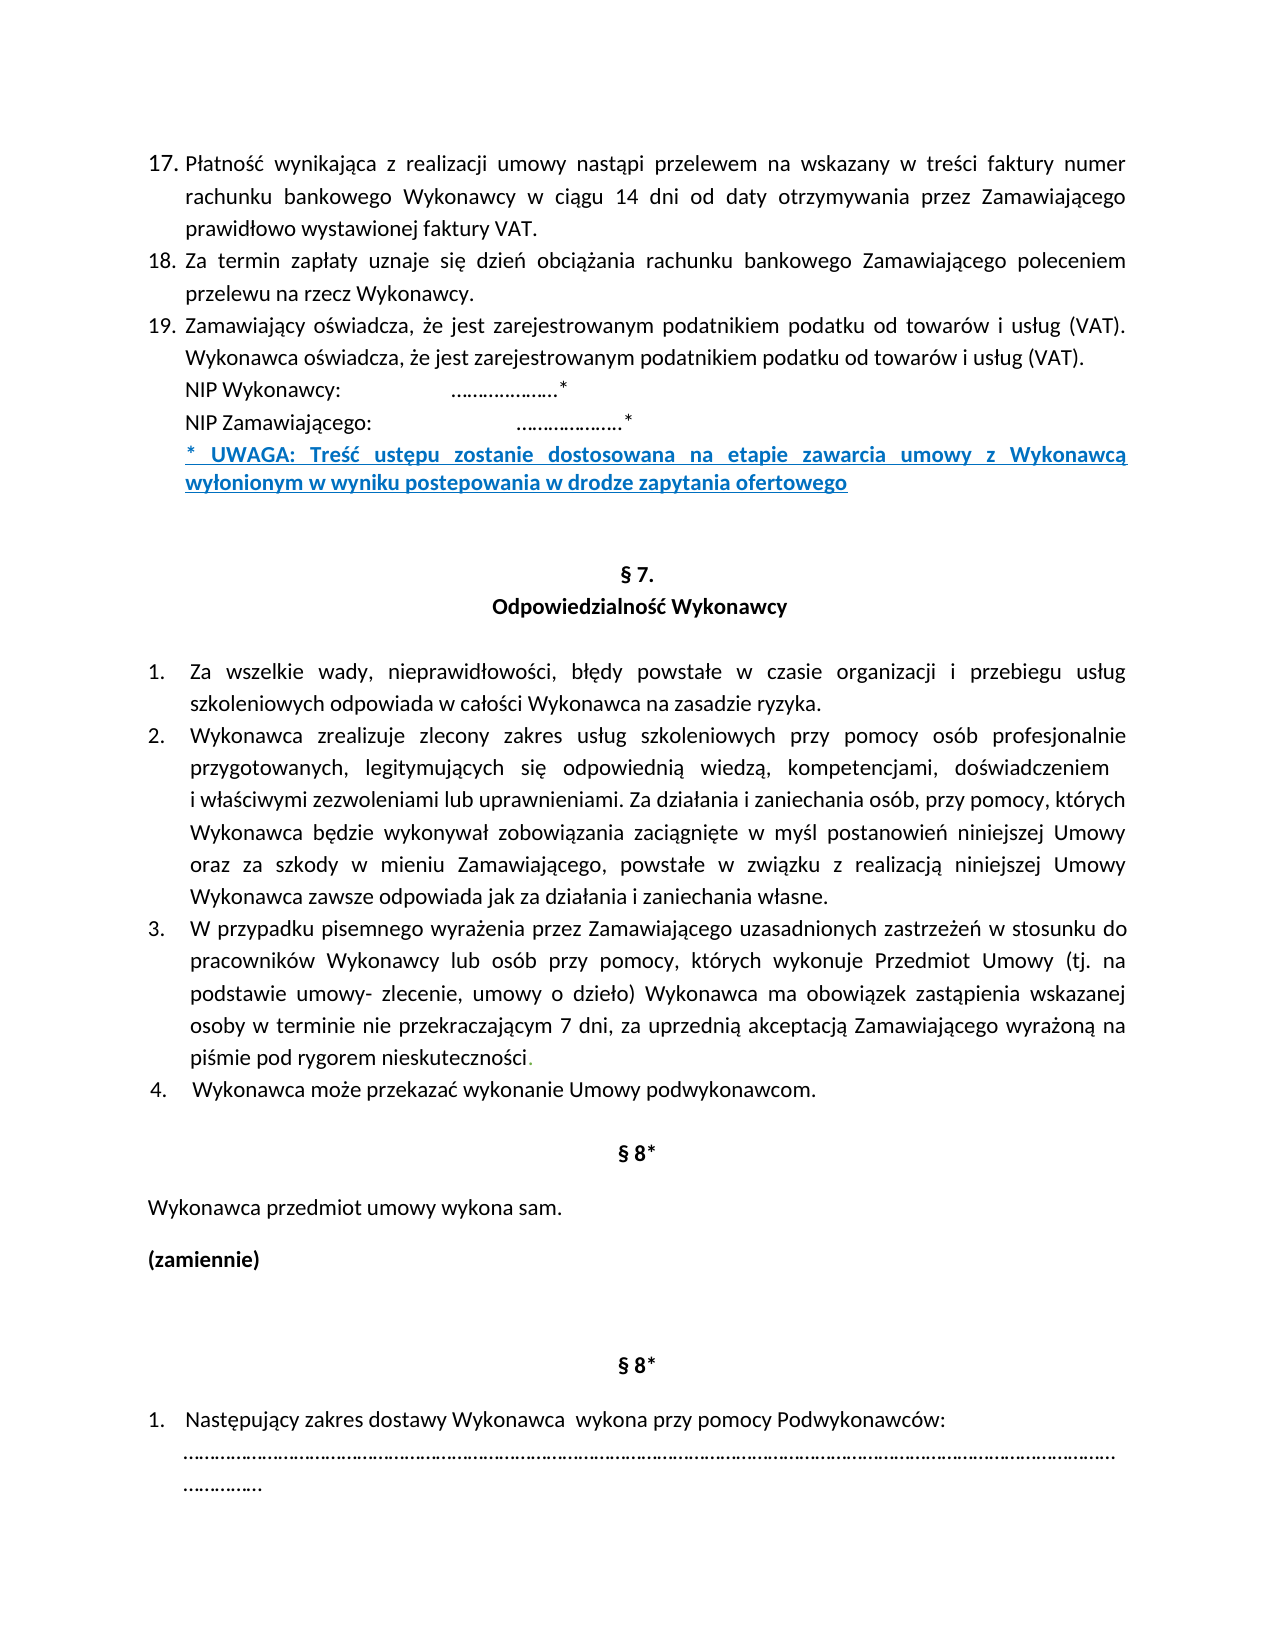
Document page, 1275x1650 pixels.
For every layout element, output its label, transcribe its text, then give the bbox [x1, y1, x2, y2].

text § 7. [148, 560, 1127, 588]
subtitle Następujący zakres dostawy Wykonawca wykona przy pomocy Podwykonawców: [148, 1405, 1127, 1433]
list W przypadku pisemnego wyrażenia przez Zamawiającego uzasadnionych zastrzeżeń w stosunku do pracowników Wykonawcy lub osób przy pomocy, których wykonuje Przedmiot Umowy (tj. na podstawie umowy- zlecenie, umowy o dzieło) Wykonawca ma obowiązek zastąpienia wskazanej osoby w terminie nie przekraczającym 7 dni, za uprzednią akceptacją Zamawiającego wyrażoną na piśmie pod rygorem nieskuteczności. [148, 914, 1127, 1071]
list Płatność wynikająca z realizacji umowy nastąpi przelewem na wskazany w treści faktury numer rachunku bankowego Wykonawcy w ciągu 14 dni od daty otrzymywania przez Zamawiającego prawidłowo wystawionej faktury VAT. [148, 148, 1127, 242]
text Odpowiedzialność Wykonawcy [148, 592, 1127, 620]
text Wykonawca przedmiot umowy wykona sam. [148, 1193, 1127, 1221]
text NIP Wykonawcy: ………..………* [185, 375, 1127, 403]
list Za termin zapłaty uznaje się dzień obciążania rachunku bankowego Zamawiającego poleceniem przelewu na rzecz Wykonawcy. [148, 247, 1127, 307]
list Za wszelkie wady, nieprawidłowości, błędy powstałe w czasie organizacji i przebiegu usług szkoleniowych odpowiada w całości Wykonawca na zasadzie ryzyka. [148, 657, 1127, 717]
list Wykonawca zrealizuje zlecony zakres usług szkoleniowych przy pomocy osób profesjonalnie przygotowanych, legitymujących się odpowiednią wiedzą, kompetencjami, doświadczeniem i właściwymi zezwoleniami lub uprawnieniami. Za działania i zaniechania osób, przy pomocy, których Wykonawca będzie wykonywał zobowiązania zaciągnięte w myśl postanowień niniejszej Umowy oraz za szkody w mieniu Zamawiającego, powstałe w związku z realizacją niniejszej Umowy Wykonawca zawsze odpowiada jak za działania i zaniechania własne. [148, 721, 1127, 910]
text § 8* [148, 1139, 1127, 1168]
list Wykonawca może przekazać wykonanie Umowy podwykonawcom. [150, 1075, 1127, 1103]
text § 8* [148, 1352, 1127, 1380]
text ………………………………………………………………………………………………………………………………………………………………………… [183, 1437, 1127, 1497]
text * UWAGA: Treść ustępu zostanie dostosowana na etapie zawarcia umowy z Wykonawcą wyłonionym w wyniku postepowania w drodze zapytania ofertowego [185, 465, 1127, 496]
text (zamiennie) [148, 1246, 1127, 1274]
list Zamawiający oświadcza, że jest zarejestrowanym podatnikiem podatku od towarów i usług (VAT). Wykonawca oświadcza, że jest zarejestrowanym podatnikiem podatku od towarów i usług (VAT). [148, 311, 1127, 371]
text * UWAGA: Treść ustępu zostanie dostosowana na etapie zawarcia umowy z Wykonawcą wyłonionym w wyniku postepowania w drodze zapytania ofertowego [185, 440, 1127, 464]
text NIP Zamawiającego: ………………..* [185, 408, 1127, 436]
